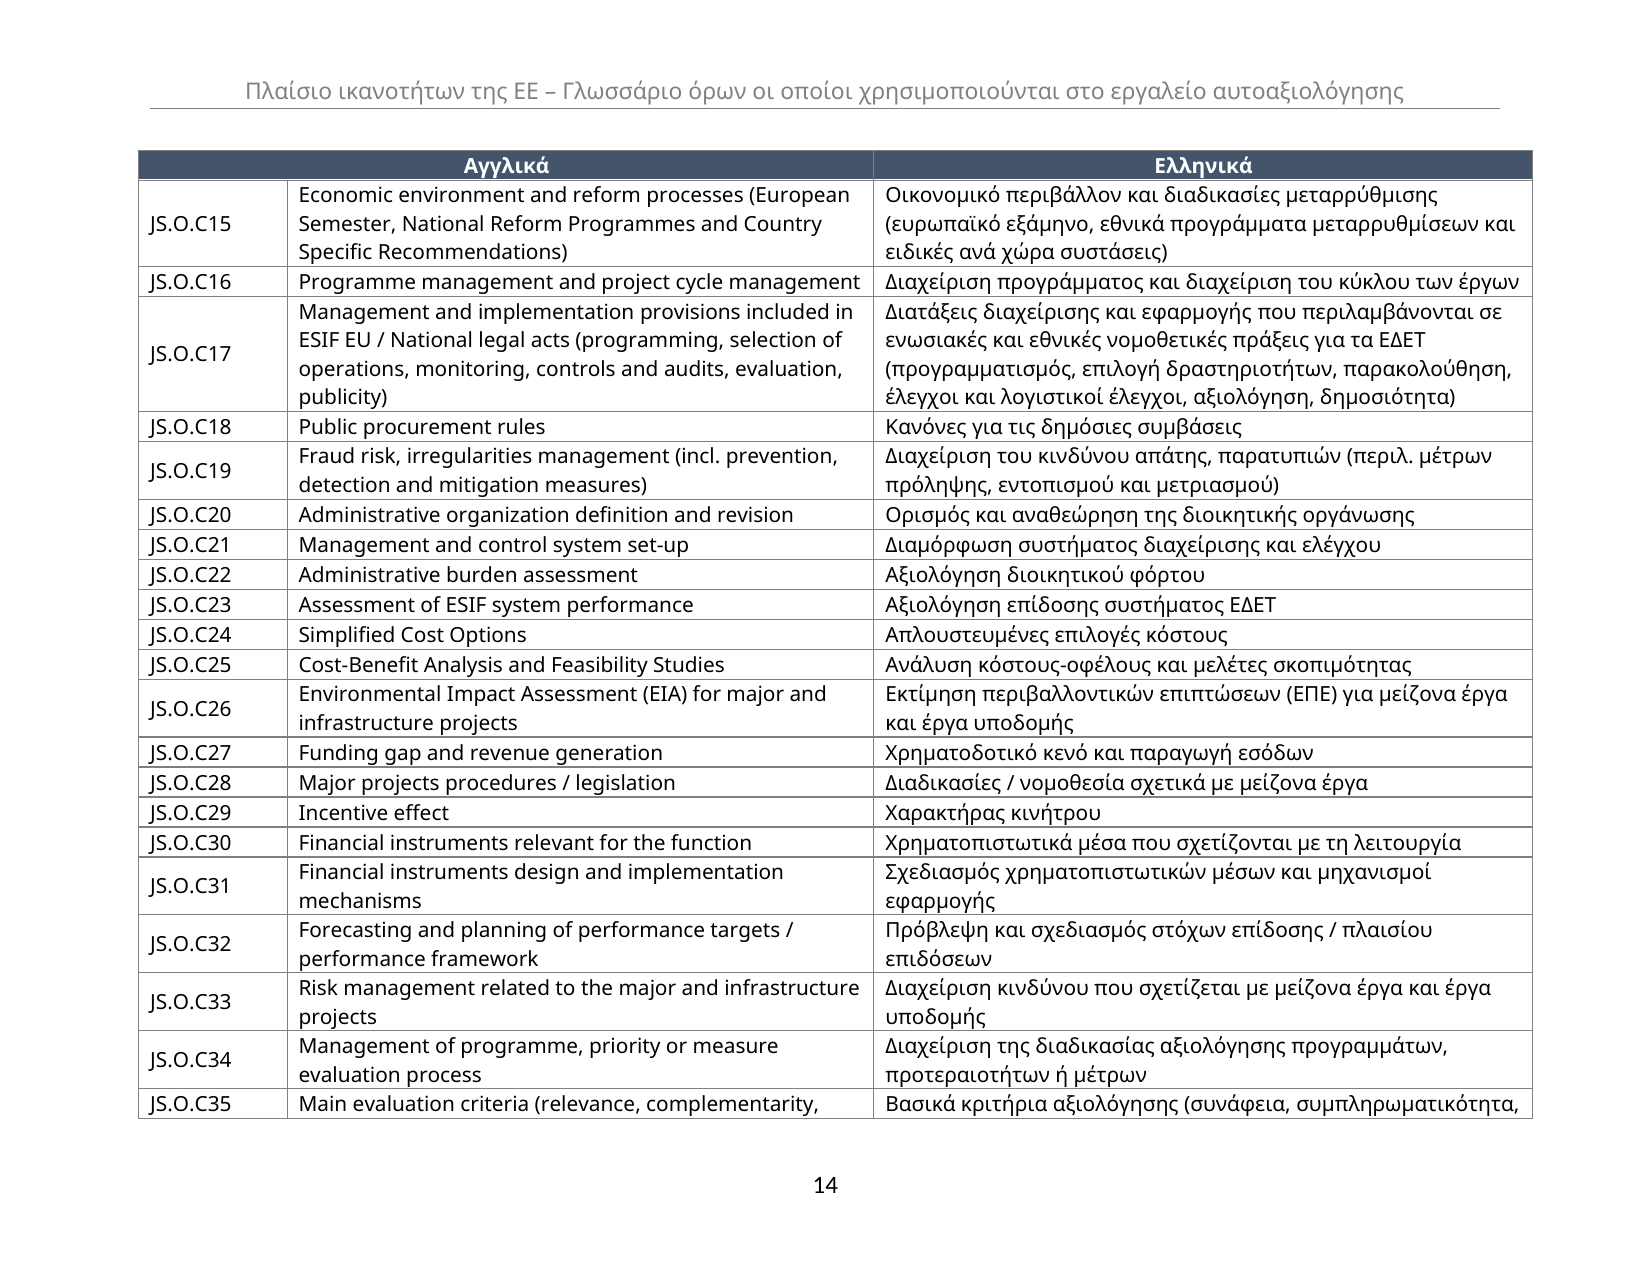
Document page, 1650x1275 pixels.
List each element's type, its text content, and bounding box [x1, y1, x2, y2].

table_cell JS.O.C29 [139, 798, 287, 826]
table_cell Αξιολόγηση διοικητικού φόρτου [874, 560, 1532, 588]
table_cell Διαχείριση του κινδύνου απάτης, παρατυπιών (περιλ. μέτρων πρόληψης, εντοπισμού και μετριασμού) [874, 442, 1532, 498]
table_cell Διατάξεις διαχείρισης και εφαρμογής που περιλαμβάνονται σε ενωσιακές και εθνικές νομοθετικές πράξεις για τα ΕΔΕΤ (προγραμματισμός, επιλογή δραστηριοτήτων, παρακολούθηση, έλεγχοι και λογιστικοί έλεγχοι, αξιολόγηση, δημοσιότητα) [874, 297, 1532, 411]
table_cell Programme management and project cycle management [288, 267, 873, 296]
table_cell Administrative burden assessment [288, 560, 873, 588]
table_cell Fraud risk, irregularities management (incl. prevention, detection and mitigation measures) [288, 442, 873, 498]
table_cell Κανόνες για τις δημόσιες συμβάσεις [874, 412, 1532, 441]
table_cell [288, 1089, 873, 1118]
table_cell JS.O.C28 [139, 768, 287, 796]
table_header Ελληνικά [874, 151, 1532, 179]
table_cell JS.O.C24 [139, 620, 287, 648]
table_cell JS.O.C18 [139, 412, 287, 441]
table_cell JS.O.C34 [139, 1031, 287, 1088]
table_cell Management of programme, priority or measure evaluation process [288, 1031, 873, 1088]
table_cell JS.O.C30 [139, 828, 287, 856]
table_cell JS.O.C33 [139, 973, 287, 1030]
table_cell Administrative organization definition and revision [288, 500, 873, 528]
table_cell Αξιολόγηση επίδοσης συστήματος ΕΔΕΤ [874, 590, 1532, 618]
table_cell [874, 1089, 1532, 1118]
table_cell Οικονομικό περιβάλλον και διαδικασίες μεταρρύθμισης (ευρωπαϊκό εξάμηνο, εθνικά προγράμματα μεταρρυθμίσεων και ειδικές ανά χώρα συστάσεις) [874, 181, 1532, 266]
table_cell JS.O.C32 [139, 915, 287, 972]
table_cell Διαχείριση κινδύνου που σχετίζεται με μείζονα έργα και έργα υποδομής [874, 973, 1532, 1030]
table_cell Διαμόρφωση συστήματος διαχείρισης και ελέγχου [874, 530, 1532, 558]
table_cell Management and control system set-up [288, 530, 873, 558]
table_cell Forecasting and planning of performance targets / performance framework [288, 915, 873, 972]
table_cell Σχεδιασμός χρηματοπιστωτικών μέσων και μηχανισμοί εφαρμογής [874, 858, 1532, 914]
table_cell Public procurement rules [288, 412, 873, 441]
table_cell JS.O.C27 [139, 738, 287, 766]
table_cell JS.O.C31 [139, 858, 287, 914]
table_cell JS.O.C22 [139, 560, 287, 588]
table_cell Cost-Benefit Analysis and Feasibility Studies [288, 650, 873, 678]
table_cell Assessment of ESIF system performance [288, 590, 873, 618]
table_cell Economic environment and reform processes (European Semester, National Reform Programmes and Country Specific Recommendations) [288, 181, 873, 266]
table_cell Incentive effect [288, 798, 873, 826]
table_cell JS.O.C17 [139, 297, 287, 411]
table_header Αγγλικά [139, 151, 873, 179]
table_cell Εκτίμηση περιβαλλοντικών επιπτώσεων (ΕΠΕ) για μείζονα έργα και έργα υποδομής [874, 680, 1532, 736]
table_cell Χρηματοδοτικό κενό και παραγωγή εσόδων [874, 738, 1532, 766]
table_cell Simplified Cost Options [288, 620, 873, 648]
table_cell Management and implementation provisions included in ESIF EU / National legal acts (programming, selection of operations, monitoring, controls and audits, evaluation, publicity) [288, 297, 873, 411]
table_cell JS.O.C16 [139, 267, 287, 296]
table_cell Ανάλυση κόστους-οφέλους και μελέτες σκοπιμότητας [874, 650, 1532, 678]
table_cell JS.O.C23 [139, 590, 287, 618]
table_cell JS.O.C26 [139, 680, 287, 736]
table_cell Financial instruments relevant for the function [288, 828, 873, 856]
table_cell JS.O.C35 [139, 1089, 287, 1118]
table_cell Major projects procedures / legislation [288, 768, 873, 796]
table_cell JS.O.C25 [139, 650, 287, 678]
table_cell Διαδικασίες / νομοθεσία σχετικά με μείζονα έργα [874, 768, 1532, 796]
table_cell Funding gap and revenue generation [288, 738, 873, 766]
table_cell Απλουστευμένες επιλογές κόστους [874, 620, 1532, 648]
table_cell Διαχείριση προγράμματος και διαχείριση του κύκλου των έργων [874, 267, 1532, 296]
table_cell Πρόβλεψη και σχεδιασμός στόχων επίδοσης / πλαισίου επιδόσεων [874, 915, 1532, 972]
table_cell Χρηματοπιστωτικά μέσα που σχετίζονται με τη λειτουργία [874, 828, 1532, 856]
table_cell JS.O.C15 [139, 181, 287, 266]
table_cell Environmental Impact Assessment (EIA) for major and infrastructure projects [288, 680, 873, 736]
table_cell Risk management related to the major and infrastructure projects [288, 973, 873, 1030]
table_cell Ορισμός και αναθεώρηση της διοικητικής οργάνωσης [874, 500, 1532, 528]
table_cell Διαχείριση της διαδικασίας αξιολόγησης προγραμμάτων, προτεραιοτήτων ή μέτρων [874, 1031, 1532, 1088]
table_cell Financial instruments design and implementation mechanisms [288, 858, 873, 914]
table_cell JS.O.C21 [139, 530, 287, 558]
table_cell Χαρακτήρας κινήτρου [874, 798, 1532, 826]
table_cell JS.O.C19 [139, 442, 287, 498]
table_cell JS.O.C20 [139, 500, 287, 528]
